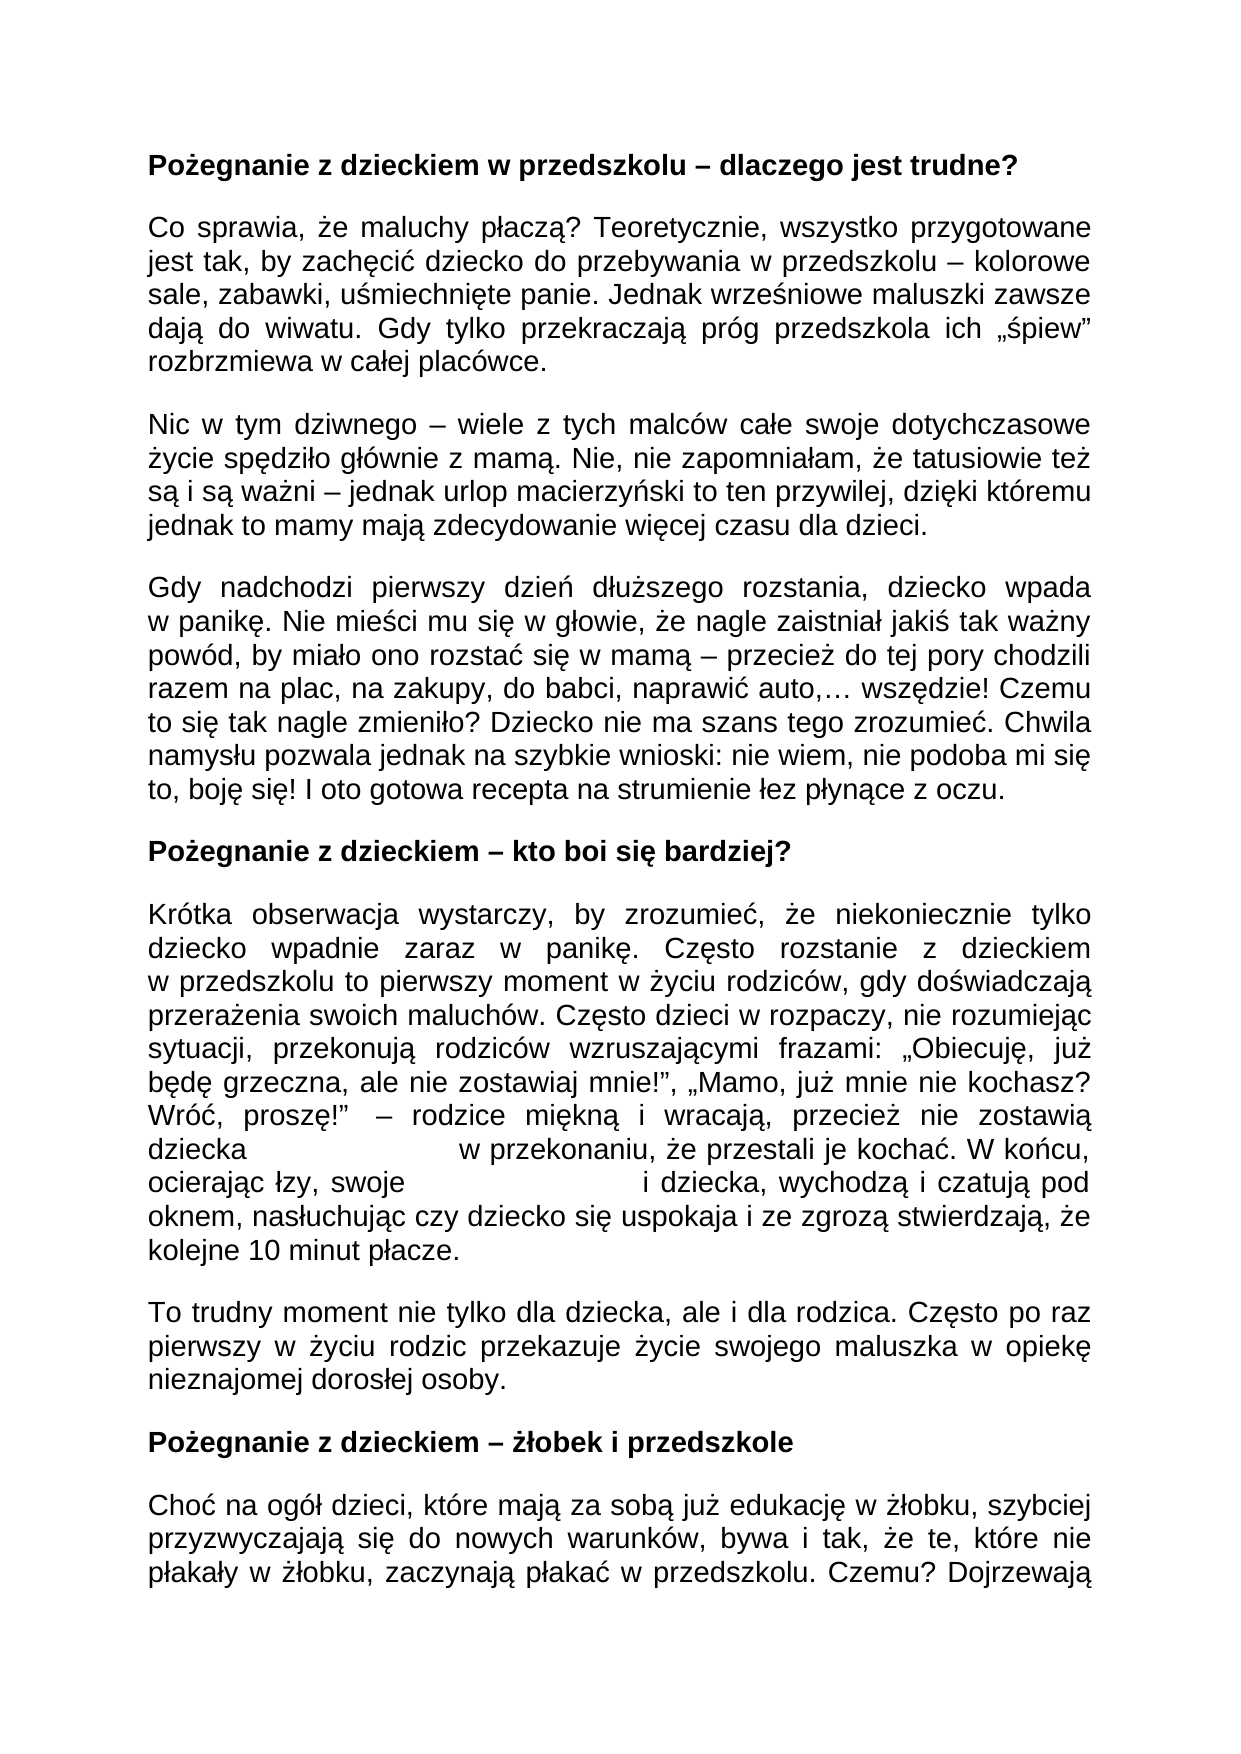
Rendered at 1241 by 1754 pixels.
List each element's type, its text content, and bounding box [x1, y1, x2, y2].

text Pożegnanie z dzieckiem w przedszkolu – dlaczego jest trudne? [148, 148, 1093, 181]
text Pożegnanie z dzieckiem – kto boi się bardziej? [148, 834, 1093, 868]
text To trudny moment nie tylko dla dziecka, ale i dla rodzica. Często po raz pierwszy w życiu rodzic przekazuje życie swojego maluszka w opiekę nieznajomej dorosłej osoby. [148, 1295, 1093, 1396]
text Pożegnanie z dzieckiem – żłobek i przedszkole [148, 1425, 1093, 1459]
text Co sprawia, że maluchy płaczą? Teoretycznie, wszystko przygotowane jest tak, by zachęcić dziecko do przebywania w przedszkolu – kolorowe sale, zabawki, uśmiechnięte panie. Jednak wrześniowe maluszki zawsze dają do wiwatu. Gdy tylko przekraczają próg przedszkola ich „śpiew” rozbrzmiewa w całej placówce. [148, 210, 1093, 378]
text Krótka obserwacja wystarczy, by zrozumieć, że niekoniecznie tylko dziecko wpadnie zaraz w panikę. Często rozstanie z dzieckiem w przedszkolu to pierwszy moment w życiu rodziców, gdy doświadczają przerażenia swoich maluchów. Często dzieci w rozpaczy, nie rozumiejąc sytuacji, przekonują rodziców wzruszającymi frazami: „Obiecuję, już będę grzeczna, ale nie zostawiaj mnie!”, „Mamo, już mnie nie kochasz? Wróć, proszę!” – rodzice miękną i wracają, przecież nie zostawią dziecka w przekonaniu, że przestali je kochać. W końcu, ocierając łzy, swoje i dziecka, wychodzą i czatują pod oknem, nasłuchując czy dziecko się uspokaja i ze zgrozą stwierdzają, że kolejne 10 minut płacze. [148, 897, 1093, 1266]
text Gdy nadchodzi pierwszy dzień dłuższego rozstania, dziecko wpada w panikę. Nie mieści mu się w głowie, że nagle zaistniał jakiś tak ważny powód, by miało ono rozstać się w mamą – przecież do tej pory chodzili razem na plac, na zakupy, do babci, naprawić auto,… wszędzie! Czemu to się tak nagle zmieniło? Dziecko nie ma szans tego zrozumieć. Chwila namysłu pozwala jednak na szybkie wnioski: nie wiem, nie podoba mi się to, boję się! I oto gotowa recepta na strumienie łez płynące z oczu. [148, 571, 1093, 805]
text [148, 1488, 1093, 1588]
text Nic w tym dziwnego – wiele z tych malców całe swoje dotychczasowe życie spędziło głównie z mamą. Nie, nie zapomniałam, że tatusiowie też są i są ważni – jednak urlop macierzyński to ten przywilej, dzięki któremu jednak to mamy mają zdecydowanie więcej czasu dla dzieci. [148, 407, 1093, 541]
